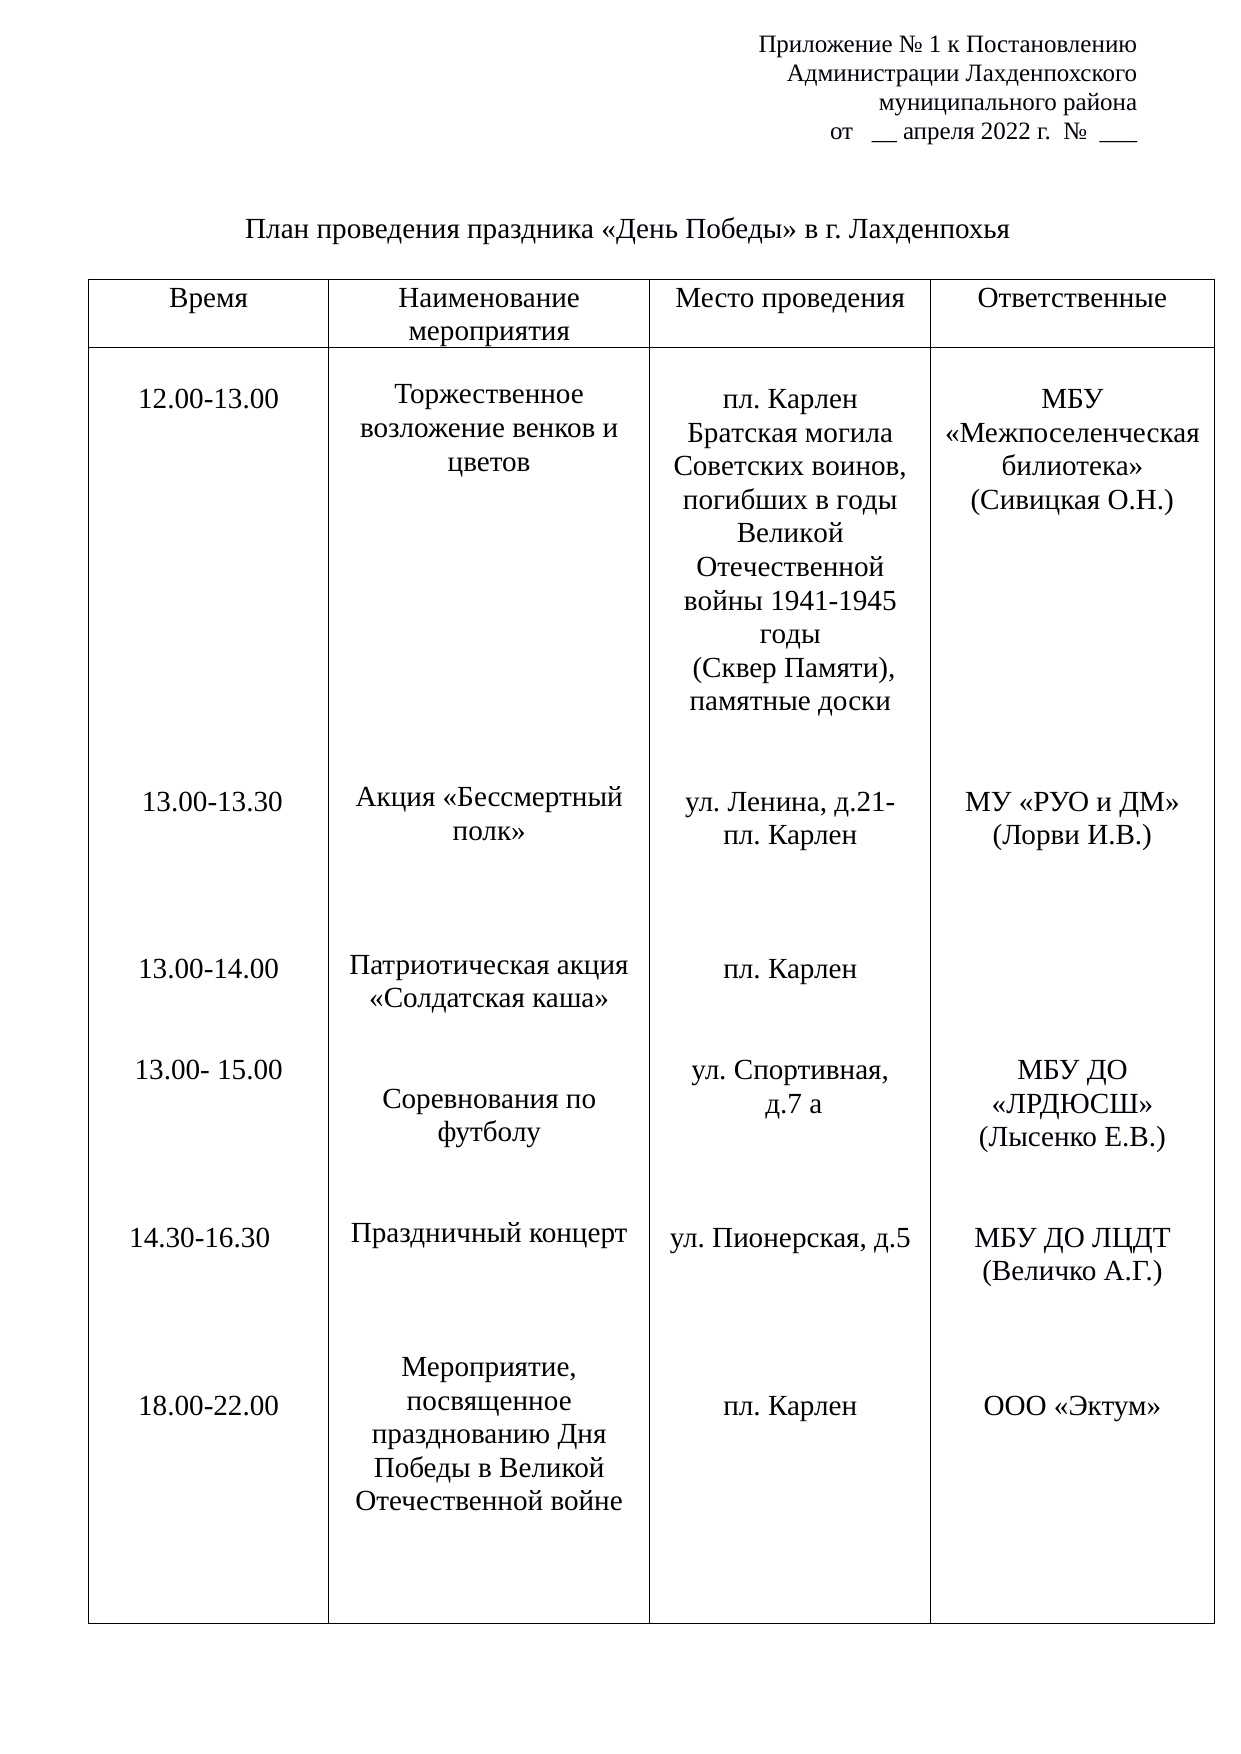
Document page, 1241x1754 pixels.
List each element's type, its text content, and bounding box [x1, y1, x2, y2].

table_header Ответственные [931, 280, 1214, 347]
text План проведения праздника «День Победы» в г. Лахденпохья [118, 212, 1137, 245]
table_header Место проведения [650, 280, 930, 347]
table_cell МБУ «Межпоселенческая билиотека» (Сивицкая О.Н.) МУ «РУО и ДМ» (Лорви И.В.) МБУ ДО «ЛРДЮСШ» (Лысенко Е.В.) МБУ ДО ЛЦДТ (Величко А.Г.) ООО «Эктум» [931, 348, 1214, 1622]
table_cell 12.00-13.00 13.00-13.30 13.00-14.00 13.00- 15.00 14.30-16.30 18.00-22.00 [89, 348, 328, 1622]
list Приложение № 1 к Постановлению Администрации Лахденпохского муниципального района [634, 29, 1137, 116]
table_header Время [89, 280, 328, 347]
table_header Наименование мероприятия [329, 280, 649, 347]
table_cell пл. Карлен Братская могила Советских воинов, погибших в годы Великой Отечественной войны 1941-1945 годы (Сквер Памяти), памятные доски ул. Ленина, д.21- пл. Карлен пл. Карлен ул. Спортивная, д.7 а ул. Пионерская, д.5 пл. Карлен [650, 348, 930, 1622]
list от __ апреля 2022 г. № ___ [562, 116, 1137, 144]
table_cell Торжественное возложение венков и цветов Акция «Бессмертный полк» Патриотическая акция «Солдатская каша» Соревнования по футболу Праздничный концерт Мероприятие, посвященное празднованию Дня Победы в Великой Отечественной войне [329, 348, 649, 1622]
